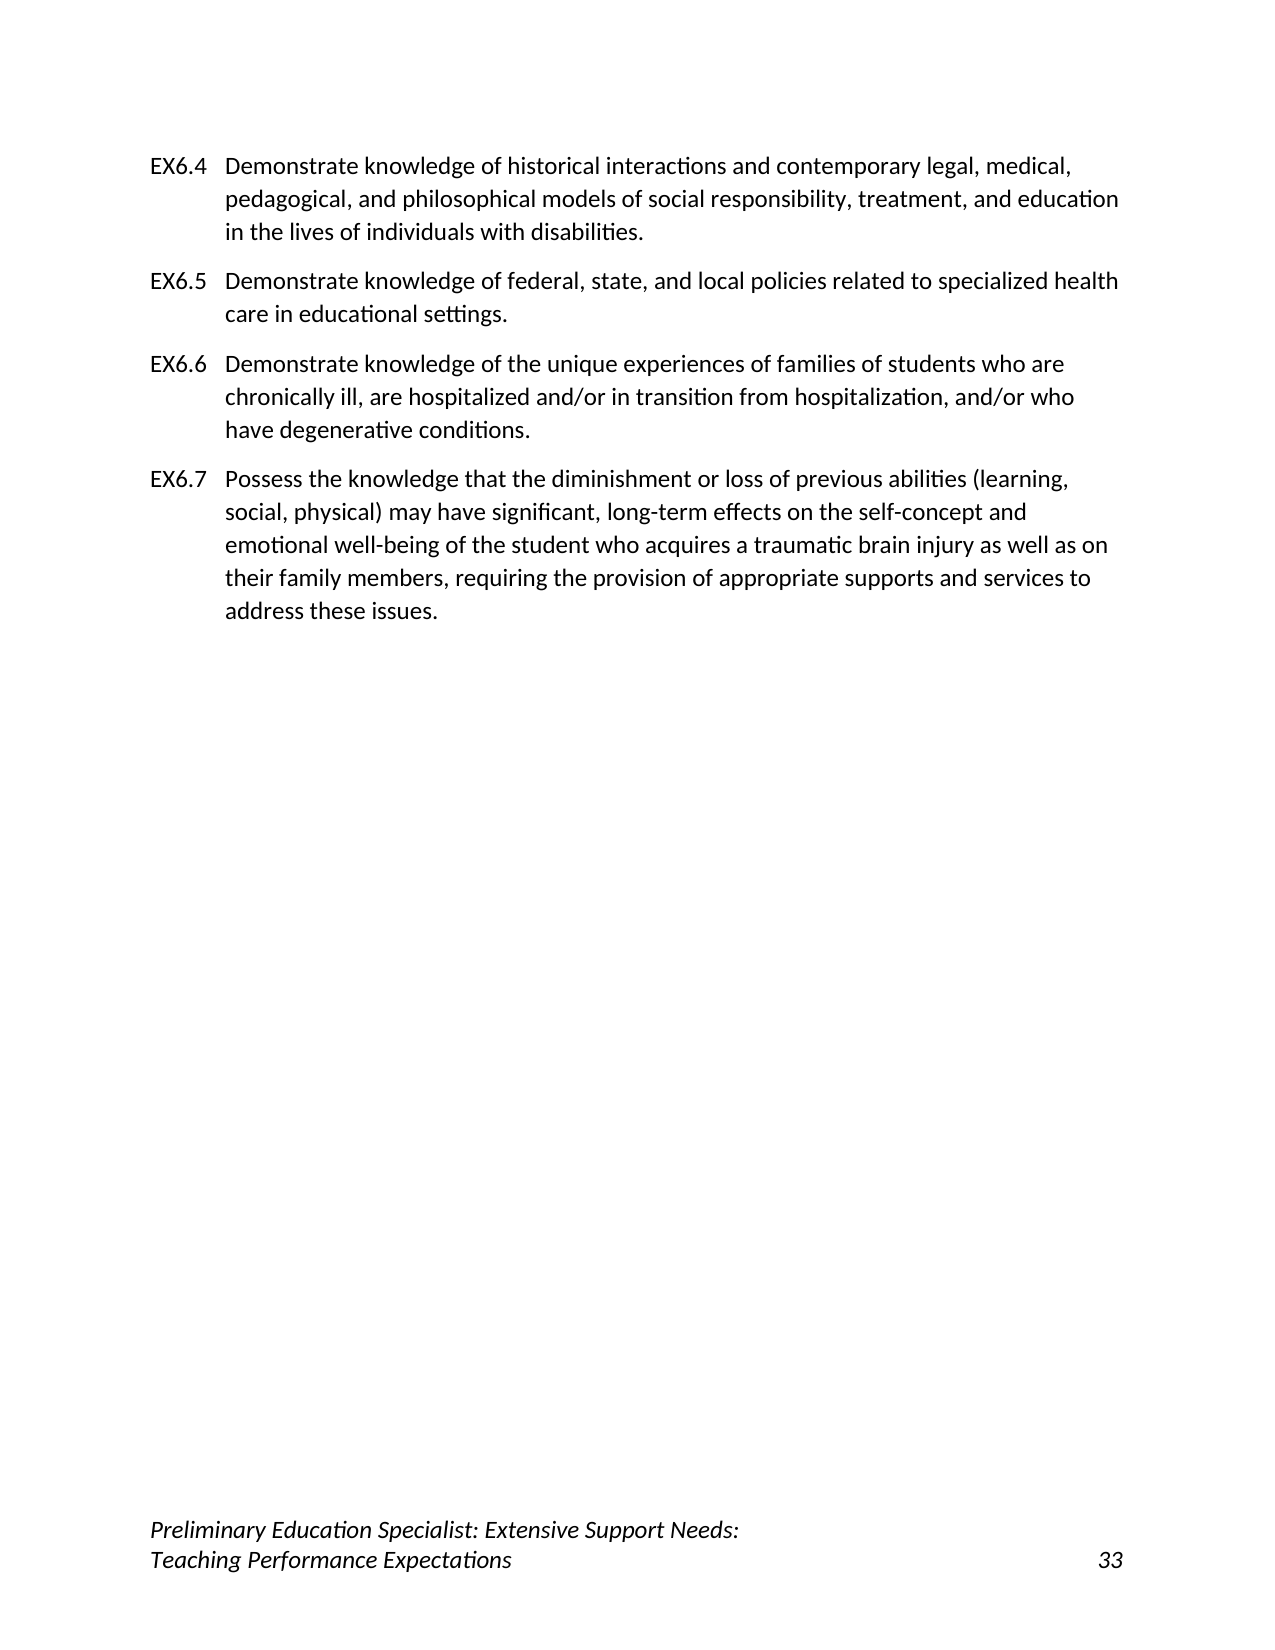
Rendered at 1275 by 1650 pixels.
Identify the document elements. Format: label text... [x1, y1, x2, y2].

text EX6.4 Demonstrate knowledge of historical interactions and contemporary legal, medical, pedagogical, and philosophical models of social responsibility, treatment, and education in the lives of individuals with disabilities. [150, 150, 1125, 246]
text EX6.6 Demonstrate knowledge of the unique experiences of families of students who are chronically ill, are hospitalized and/or in transition from hospitalization, and/or who have degenerative conditions. [150, 348, 1125, 444]
text EX6.7 Possess the knowledge that the diminishment or loss of previous abilities (learning, social, physical) may have significant, long-term effects on the self-concept and emotional well-being of the student who acquires a traumatic brain injury as well as on their family members, requiring the provision of appropriate supports and services to address these issues. [150, 463, 1125, 626]
text EX6.5 Demonstrate knowledge of federal, state, and local policies related to specialized health care in educational settings. [150, 265, 1125, 329]
